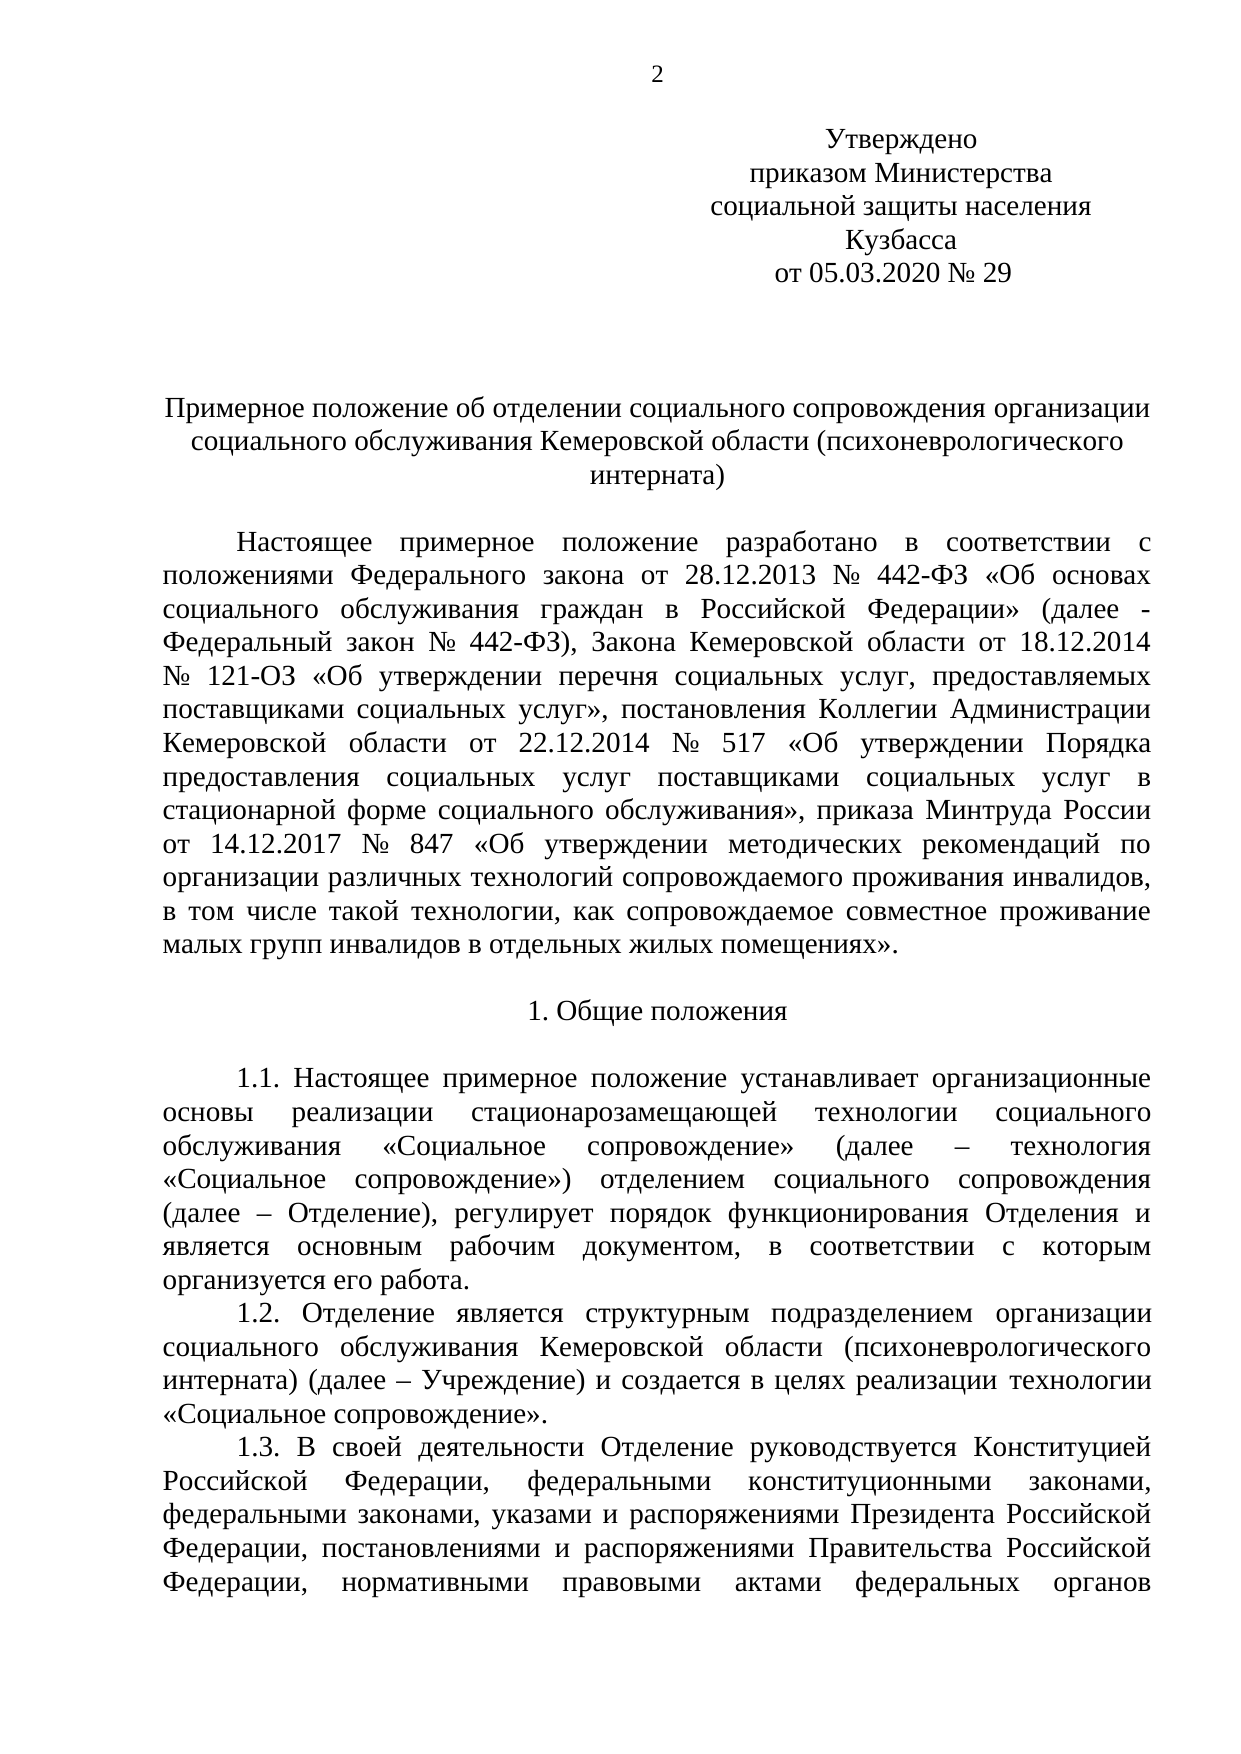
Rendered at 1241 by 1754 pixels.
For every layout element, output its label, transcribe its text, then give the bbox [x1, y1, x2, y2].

text 1.2. Отделение является структурным подразделением организации социального обслуживания Кемеровской области (психоневрологического интерната) (далее – Учреждение) и создается в целях реализации технологии «Социальное сопровождение». [162, 1295, 1152, 1429]
text Настоящее примерное положение разработано в соответствии с положениями Федерального закона от 28.12.2013 № 442-ФЗ «Об основах социального обслуживания граждан в Российской Федерации» (далее - Федеральный закон № 442-ФЗ), Закона Кемеровской области от 18.12.2014 № 121-ОЗ «Об утверждении перечня социальных услуг, предоставляемых поставщиками социальных услуг», постановления Коллегии Администрации Кемеровской области от 22.12.2014 № 517 «Об утверждении Порядка предоставления социальных услуг поставщиками социальных услуг в стационарной форме социального обслуживания», приказа Минтруда России от 14.12.2017 № 847 «Об утверждении методических рекомендаций по организации различных технологий сопровождаемого проживания инвалидов, в том числе такой технологии, как сопровождаемое совместное проживание малых групп инвалидов в отдельных жилых помещениях». [162, 524, 1152, 960]
text 1. Общие положения [162, 993, 1152, 1027]
text от 05.03.2020 № 29 [679, 256, 1152, 289]
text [162, 1429, 1152, 1597]
text социальной защиты населения [650, 188, 1152, 222]
text 1.1. Настоящее примерное положение устанавливает организационные основы реализации стационарозамещающей технологии социального обслуживания «Социальное сопровождение» (далее – технология «Социальное сопровождение») отделением социального сопровождения (далее – Отделение), регулирует порядок функционирования Отделения и является основным рабочим документом, в соответствии с которым организуется его работа. [162, 1061, 1152, 1295]
text Примерное положение об отделении социального сопровождения организации социального обслуживания Кемеровской области (психоневрологического интерната) [162, 390, 1152, 490]
text Утверждено [650, 121, 1152, 155]
text Кузбасса [650, 222, 1152, 256]
text приказом Министерства [650, 155, 1152, 188]
